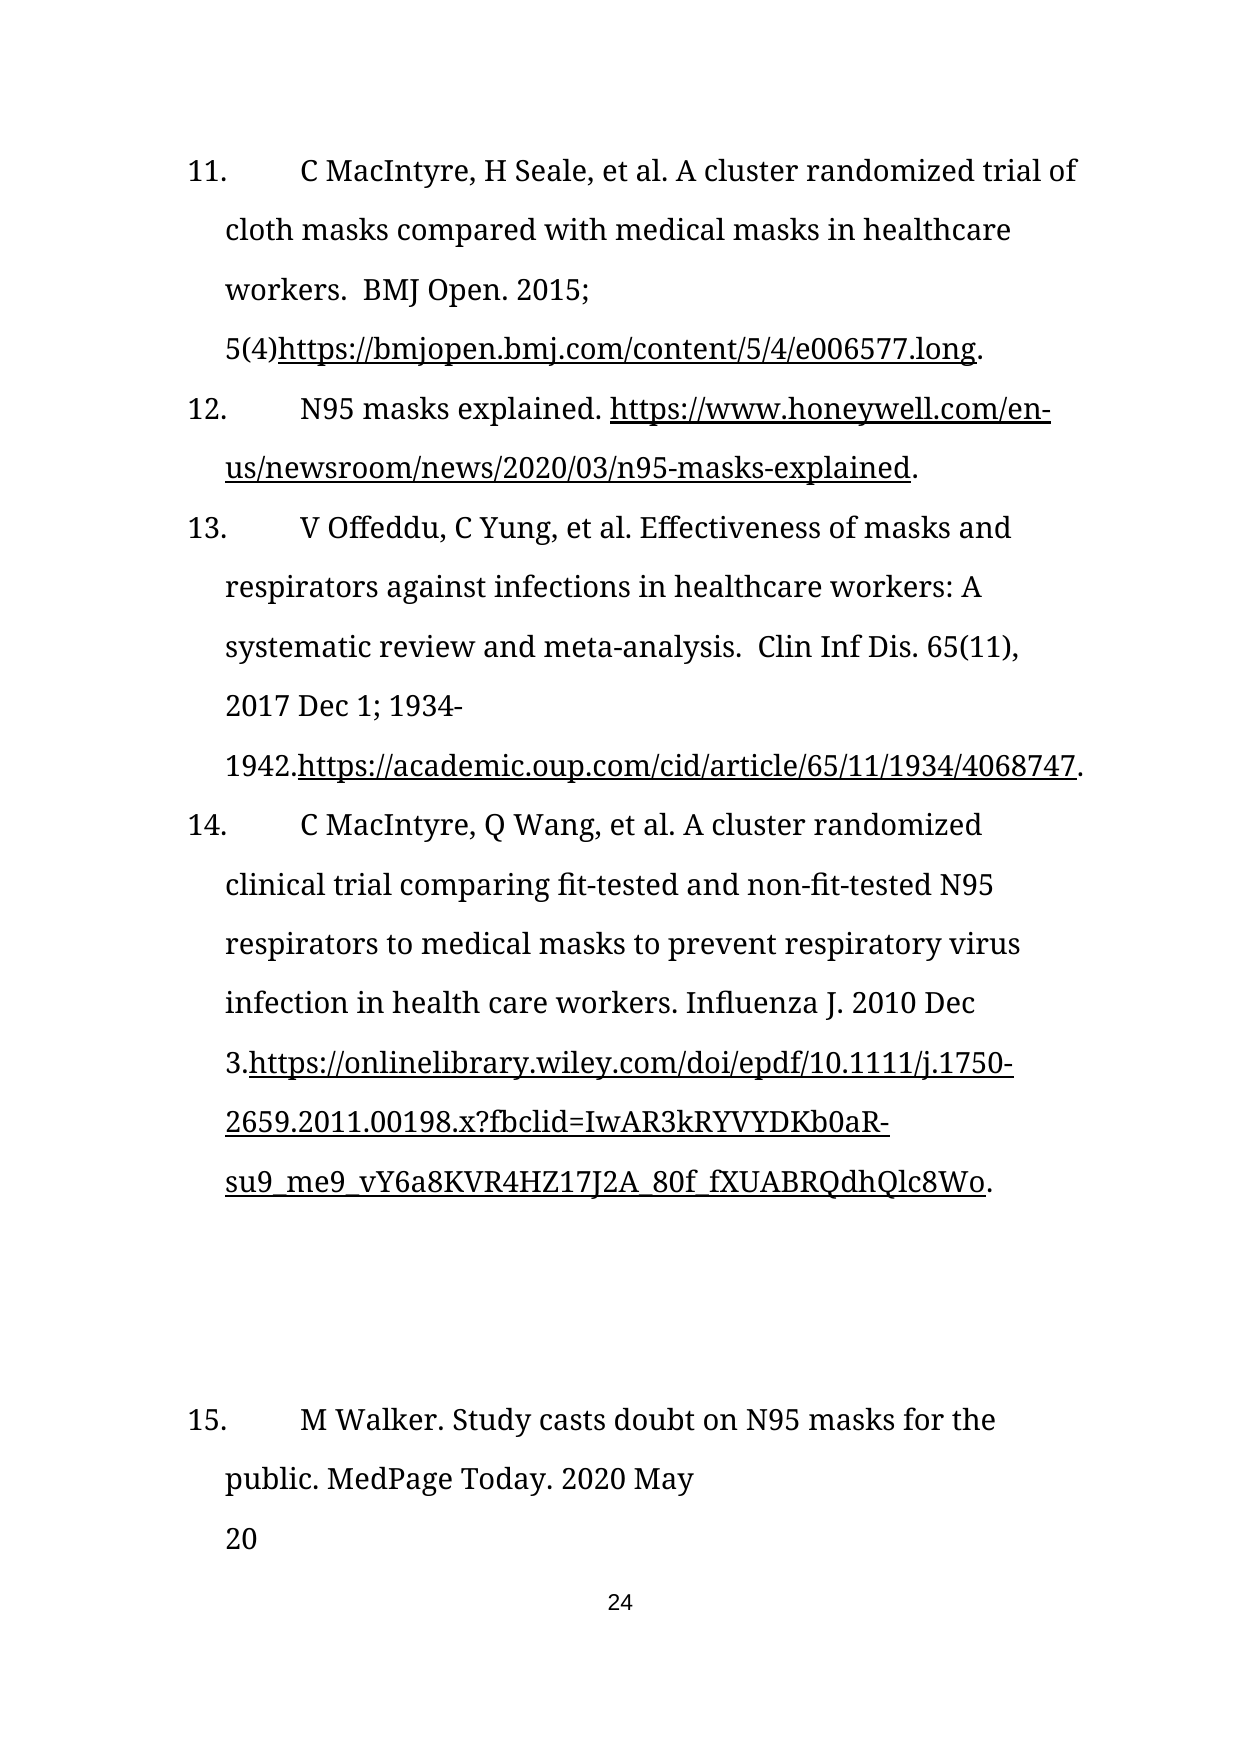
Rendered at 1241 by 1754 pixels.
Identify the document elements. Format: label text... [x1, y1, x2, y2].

list C MacIntyre, Q Wang, et al. A cluster randomized clinical trial comparing fit-tested and non-fit-tested N95 respirators to medical masks to prevent respiratory virus infection in health care workers. Influenza J. 2010 Dec 3.https://onlinelibrary.wiley.com/doi/epdf/10.1111/j.1750-2659.2011.00198.x?fbclid=IwAR3kRYVYDKb0aR-su9_me9_vY6a8KVR4HZ17J2A_80f_fXUABRQdhQlc8Wo. [187, 804, 1090, 1201]
list V Offeddu, C Yung, et al. Effectiveness of masks and respirators against infections in healthcare workers: A systematic review and meta-analysis. Clin Inf Dis. 65(11), 2017 Dec 1; 1934-1942.https://academic.oup.com/cid/article/65/11/1934/4068747. [187, 507, 1090, 784]
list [187, 1399, 1090, 1558]
list C MacIntyre, H Seale, et al. A cluster randomized trial of cloth masks compared with medical masks in healthcare workers. BMJ Open. 2015; 5(4)https://bmjopen.bmj.com/content/5/4/e006577.long. [187, 150, 1090, 368]
list N95 masks explained. https://www.honeywell.com/en-us/newsroom/news/2020/03/n95-masks-explained. [187, 388, 1090, 487]
